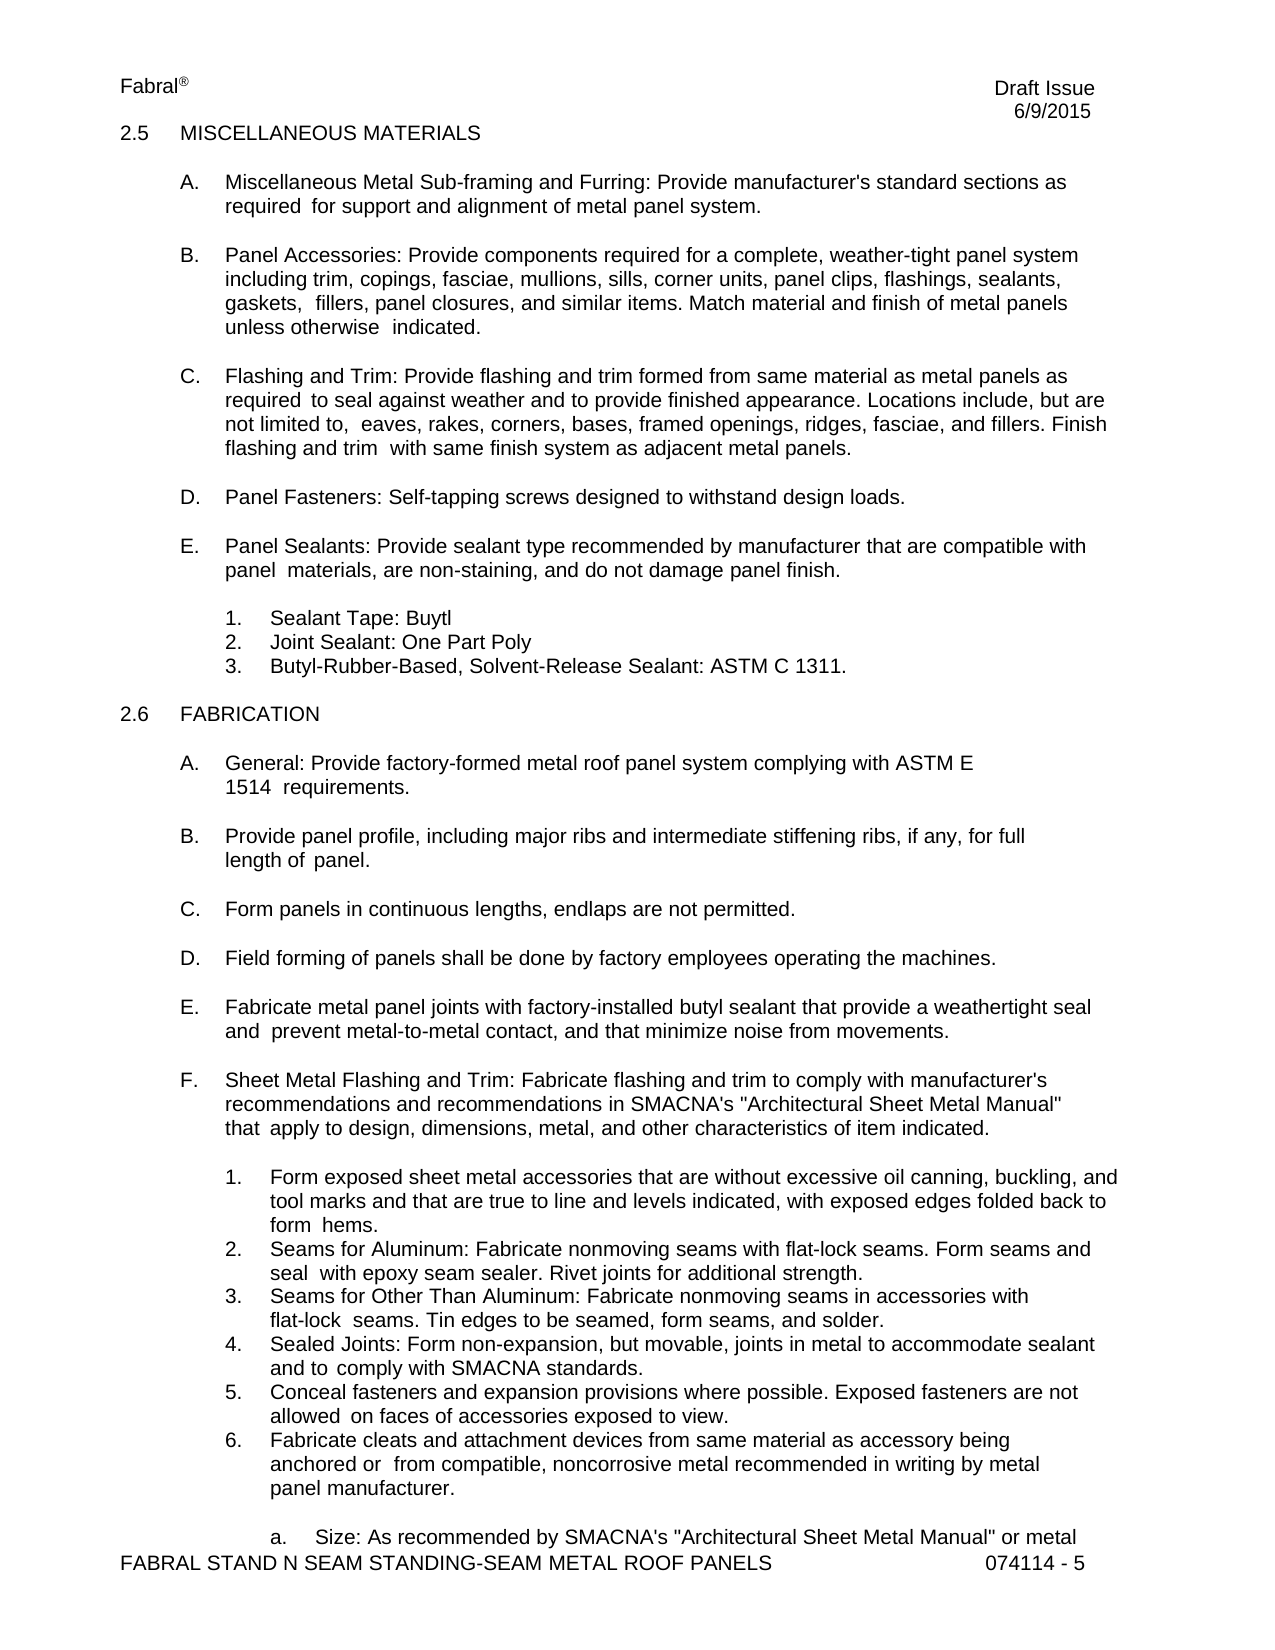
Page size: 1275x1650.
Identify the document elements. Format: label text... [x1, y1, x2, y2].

list Sheet Metal Flashing and Trim: Fabricate flashing and trim to comply with manufacturer's recommendations and recommendations in SMACNA's "Architectural Sheet Metal Manual" that apply to design, dimensions, metal, and other characteristics of item indicated. [180, 1068, 1064, 1140]
list Panel Sealants: Provide sealant type recommended by manufacturer that are compatible with panel materials, are non-staining, and do not damage panel finish. [180, 533, 1110, 581]
list Seams for Aluminum: Fabricate nonmoving seams with flat-lock seams. Form seams and seal with epoxy seam sealer. Rivet joints for additional strength. [225, 1236, 1095, 1284]
list Miscellaneous Metal Sub-framing and Furring: Provide manufacturer's standard sections as required for support and alignment of metal panel system. [180, 170, 1108, 218]
list Form exposed sheet metal accessories that are without excessive oil canning, buckling, and [225, 1164, 1129, 1188]
list MISCELLANEOUS MATERIALS [120, 121, 1129, 145]
list Fabricate cleats and attachment devices from same material as accessory being anchored or from compatible, noncorrosive metal recommended in writing by metal panel manufacturer. [225, 1428, 1089, 1500]
list Panel Accessories: Provide components required for a complete, weather-tight panel system including trim, copings, fasciae, mullions, sills, corner units, panel clips, flashings, sealants, gaskets, fillers, panel closures, and similar items. Match material and finish of metal panels unless otherwise indicated. [180, 243, 1108, 338]
text tool marks and that are true to line and levels indicated, with exposed edges folded back to form hems. [270, 1188, 1116, 1236]
list Butyl-Rubber-Based, Solvent-Release Sealant: ASTM C 1311. [225, 654, 1129, 678]
list Seams for Other Than Aluminum: Fabricate nonmoving seams in accessories with flat-lock seams. Tin edges to be seamed, form seams, and solder. [225, 1284, 1068, 1332]
list Fabricate metal panel joints with factory-installed butyl sealant that provide a weathertight seal and prevent metal-to-metal contact, and that minimize noise from movements. [180, 995, 1095, 1043]
list Panel Fasteners: Self-tapping screws designed to withstand design loads. [180, 484, 1129, 508]
list FABRICATION [120, 702, 1129, 726]
list General: Provide factory-formed metal roof panel system complying with ASTM E 1514 requirements. [180, 751, 989, 799]
list Sealed Joints: Form non-expansion, but movable, joints in metal to accommodate sealant and to comply with SMACNA standards. [225, 1332, 1113, 1380]
list Joint Sealant: One Part Poly [225, 630, 1129, 654]
list Sealant Tape: Buytl [225, 606, 1129, 630]
list Field forming of panels shall be done by factory employees operating the machines. [180, 946, 1129, 970]
list Conceal fasteners and expansion provisions where possible. Exposed fasteners are not allowed on faces of accessories exposed to view. [225, 1380, 1113, 1428]
list Provide panel profile, including major ribs and intermediate stiffening ribs, if any, for full length of panel. [180, 824, 1068, 872]
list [270, 1525, 1095, 1549]
list Flashing and Trim: Provide flashing and trim formed from same material as metal panels as required to seal against weather and to provide finished appearance. Locations include, but are not limited to, eaves, rakes, corners, bases, framed openings, ridges, fasciae, and fillers. Finish flashing and trim with same finish system as adjacent metal panels. [180, 364, 1116, 459]
list Form panels in continuous lengths, endlaps are not permitted. [180, 897, 1129, 921]
